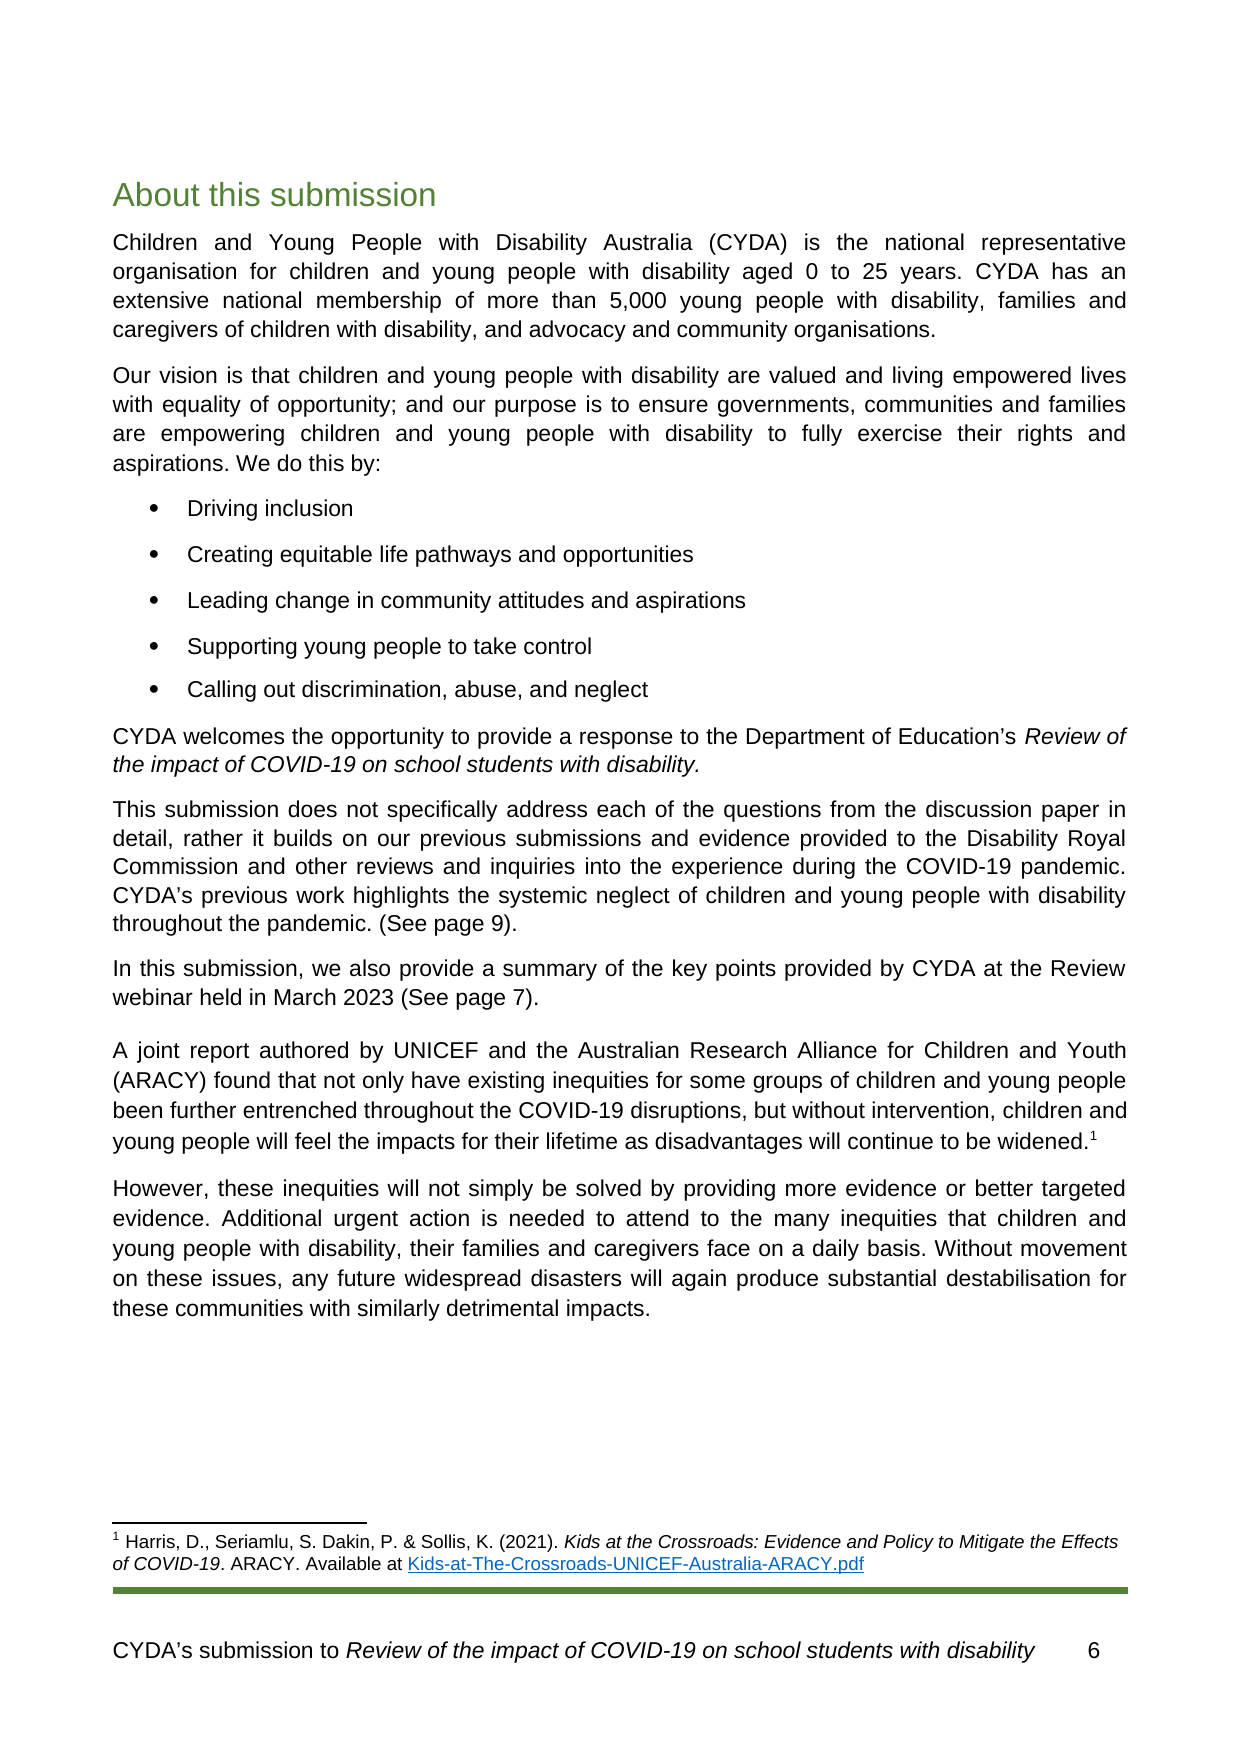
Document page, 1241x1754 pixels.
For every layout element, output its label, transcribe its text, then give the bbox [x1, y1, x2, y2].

list Leading change in community attitudes and aspirations [150, 584, 1128, 613]
text Our vision is that children and young people with disability are valued and living empowered lives with equality of opportunity; and our purpose is to ensure governments, communities and families are empowering children and young people with disability to fully exercise their rights and aspirations. We do this by: [112, 359, 1128, 476]
text CYDA welcomes the opportunity to provide a response to the Department of Education’s Review of the impact of COVID-19 on school students with disability. [112, 723, 1128, 778]
list Driving inclusion [150, 493, 1128, 522]
text This submission does not specifically address each of the questions from the discussion paper in detail, rather it builds on our previous submissions and evidence provided to the Disability Royal Commission and other reviews and inquiries into the experience during the COVID-19 pandemic. CYDA’s previous work highlights the systemic neglect of children and young people with disability throughout the pandemic. (See page 9). [112, 796, 1128, 936]
text Children and Young People with Disability Australia (CYDA) is the national representative organisation for children and young people with disability aged 0 to 25 years. CYDA has an extensive national membership of more than 5,000 young people with disability, families and caregivers of children with disability, and advocacy and community organisations. [112, 226, 1128, 343]
text A joint report authored by UNICEF and the Australian Research Alliance for Children and Youth (ARACY) found that not only have existing inequities for some groups of children and young people been further entrenched throughout the COVID-19 disruptions, but without intervention, children and young people will feel the impacts for their lifetime as disadvantages will continue to be widened. [112, 1037, 1128, 1154]
text However, these inequities will not simply be solved by providing more evidence or better targeted evidence. Additional urgent action is needed to attend to the many inequities that children and young people with disability, their families and caregivers face on a daily basis. Without movement on these issues, any future widespread disasters will again produce substantial destabilisation for these communities with similarly detrimental impacts. [112, 1174, 1128, 1322]
list Creating equitable life pathways and opportunities [150, 538, 1128, 568]
subtitle About this submission [112, 175, 1128, 213]
list Supporting young people to take control [150, 630, 1128, 659]
list Calling out discrimination, abuse, and neglect [150, 676, 1128, 702]
text In this submission, we also provide a summary of the key points provided by CYDA at the Review webinar held in March 2023 (See page 7). [112, 955, 1128, 1010]
